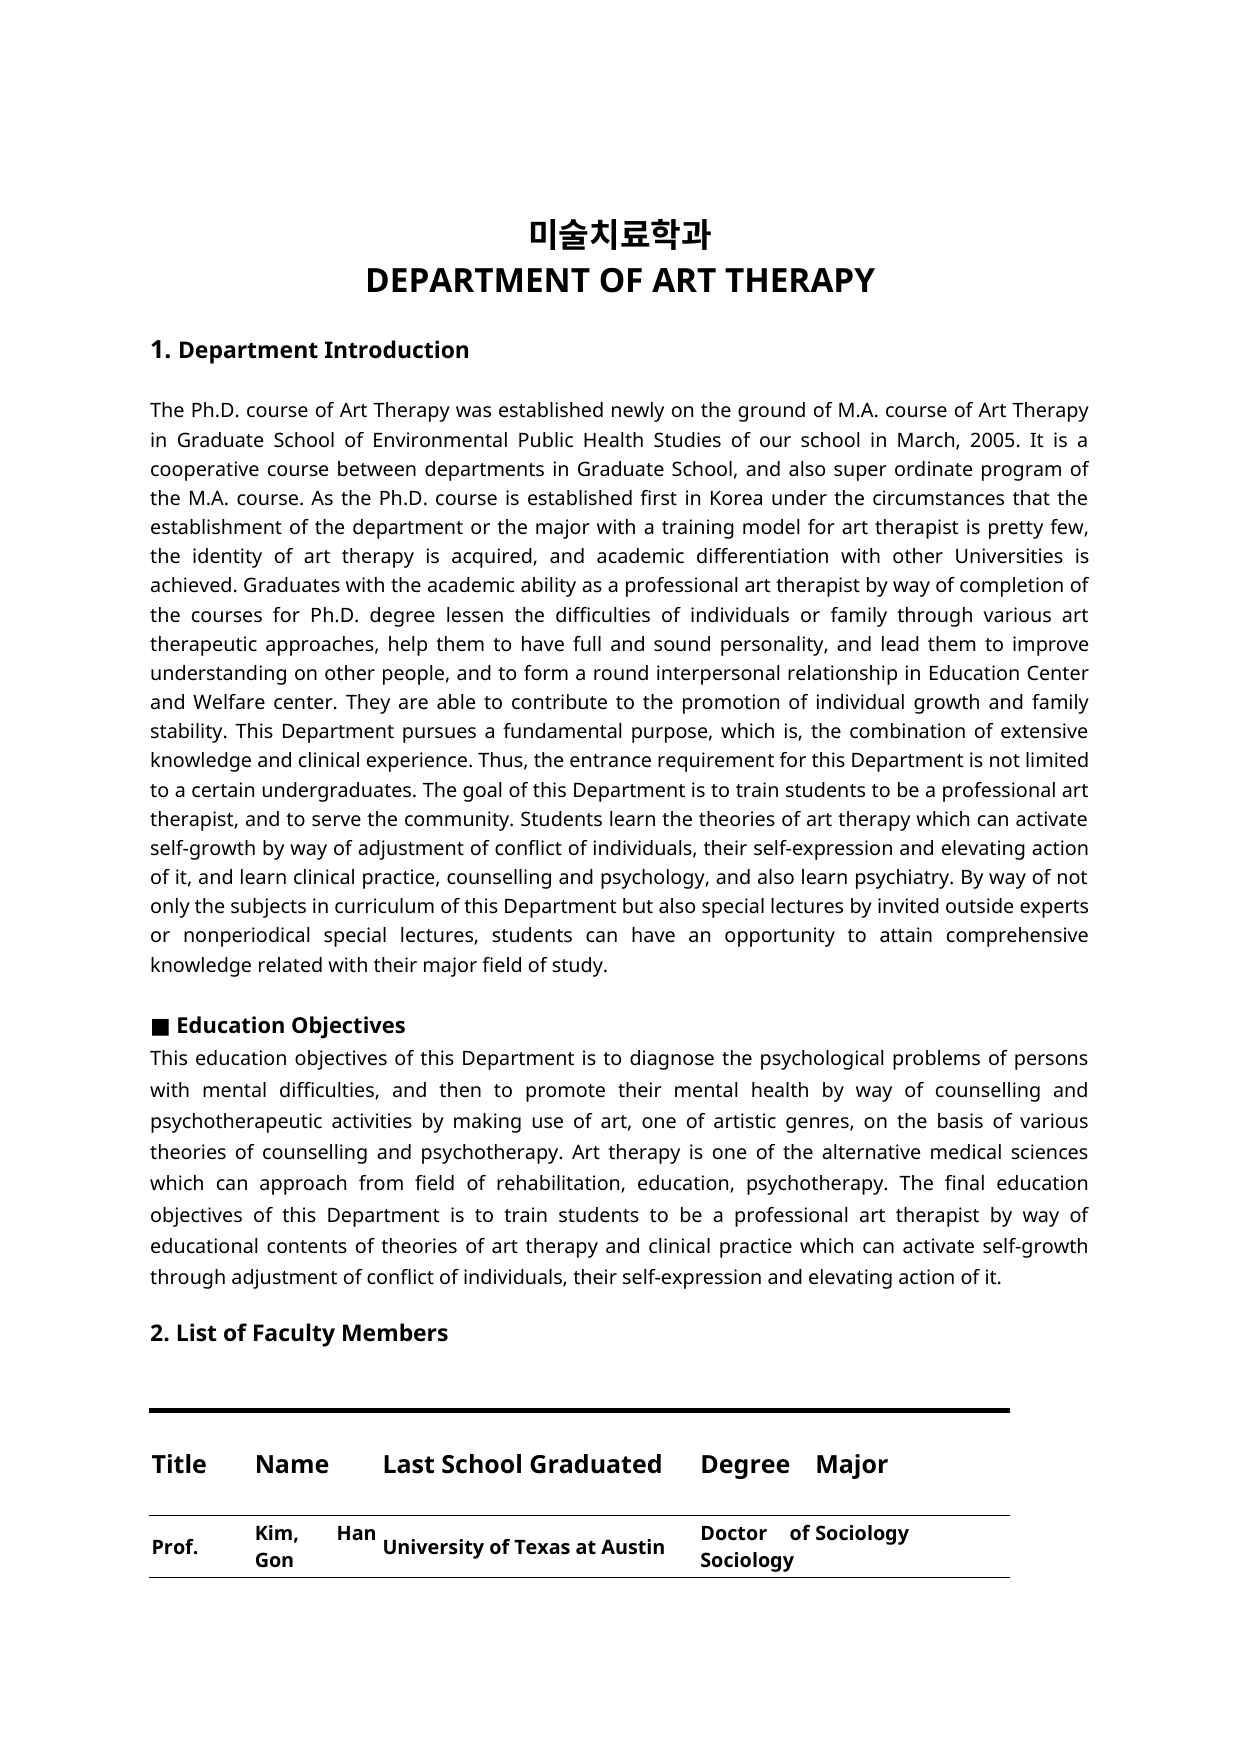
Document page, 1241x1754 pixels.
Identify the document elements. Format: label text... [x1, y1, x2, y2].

text This education objectives of this Department is to diagnose the psychological problems of persons with mental difficulties, and then to promote their mental health by way of counselling and psychotherapeutic activities by making use of art, one of artistic genres, on the basis of various theories of counselling and psychotherapy. Art therapy is one of the alternative medical sciences which can approach from field of rehabilitation, education, psychotherapy. The final education objectives of this Department is to train students to be a professional art therapist by way of educational contents of theories of art therapy and clinical practice which can activate self-growth through adjustment of conflict of individuals, their self-expression and elevating action of it. [150, 1040, 1090, 1290]
text DEPARTMENT OF ART THERAPY [150, 257, 1090, 302]
table_header Major [812, 1413, 1010, 1515]
text The Ph.D. course of Art Therapy was established newly on the ground of M.A. course of Art Therapy in Graduate School of Environmental Public Health Studies of our school in March, 2005. It is a cooperative course between departments in Graduate School, and also super ordinate program of the M.A. course. As the Ph.D. course is established first in Korea under the circumstances that the establishment of the department or the major with a training model for art therapist is pretty few, the identity of art therapy is acquired, and academic differentiation with other Universities is achieved. Graduates with the academic ability as a professional art therapist by way of completion of the courses for Ph.D. degree lessen the difficulties of individuals or family through various art therapeutic approaches, help them to have full and sound personality, and lead them to improve understanding on other people, and to form a round interpersonal relationship in Education Center and Welfare center. They are able to contribute to the promotion of individual growth and family stability. This Department pursues a fundamental purpose, which is, the combination of extensive knowledge and clinical experience. Thus, the entrance requirement for this Department is not limited to a certain undergraduates. The goal of this Department is to train students to be a professional art therapist, and to serve the community. Students learn the theories of art therapy which can activate self-growth by way of adjustment of conflict of individuals, their self-expression and elevating action of it, and learn clinical practice, counselling and psychology, and also learn psychiatry. By way of not only the subjects in curriculum of this Department but also special lectures by invited outside experts or nonperiodical special lectures, students can have an opportunity to attain comprehensive knowledge related with their major field of study. [150, 394, 1090, 978]
table_header Title [149, 1413, 252, 1515]
table_cell Doctor of Sociology [697, 1516, 812, 1577]
table_cell Kim, Han Gon [252, 1516, 379, 1577]
text 미술치료학과 [150, 208, 1090, 257]
text ■ Education Objectives [150, 1009, 1090, 1040]
text 1. Department Introduction [150, 331, 1090, 365]
table_cell Prof. [149, 1516, 252, 1577]
text 2. List of Faculty Members [150, 1317, 1090, 1348]
table_header Degree [697, 1413, 812, 1515]
table_cell University of Texas at Austin [379, 1516, 697, 1577]
table_header Last School Graduated [379, 1413, 697, 1515]
table_header Name [252, 1413, 379, 1515]
table_cell Sociology [812, 1516, 1010, 1577]
